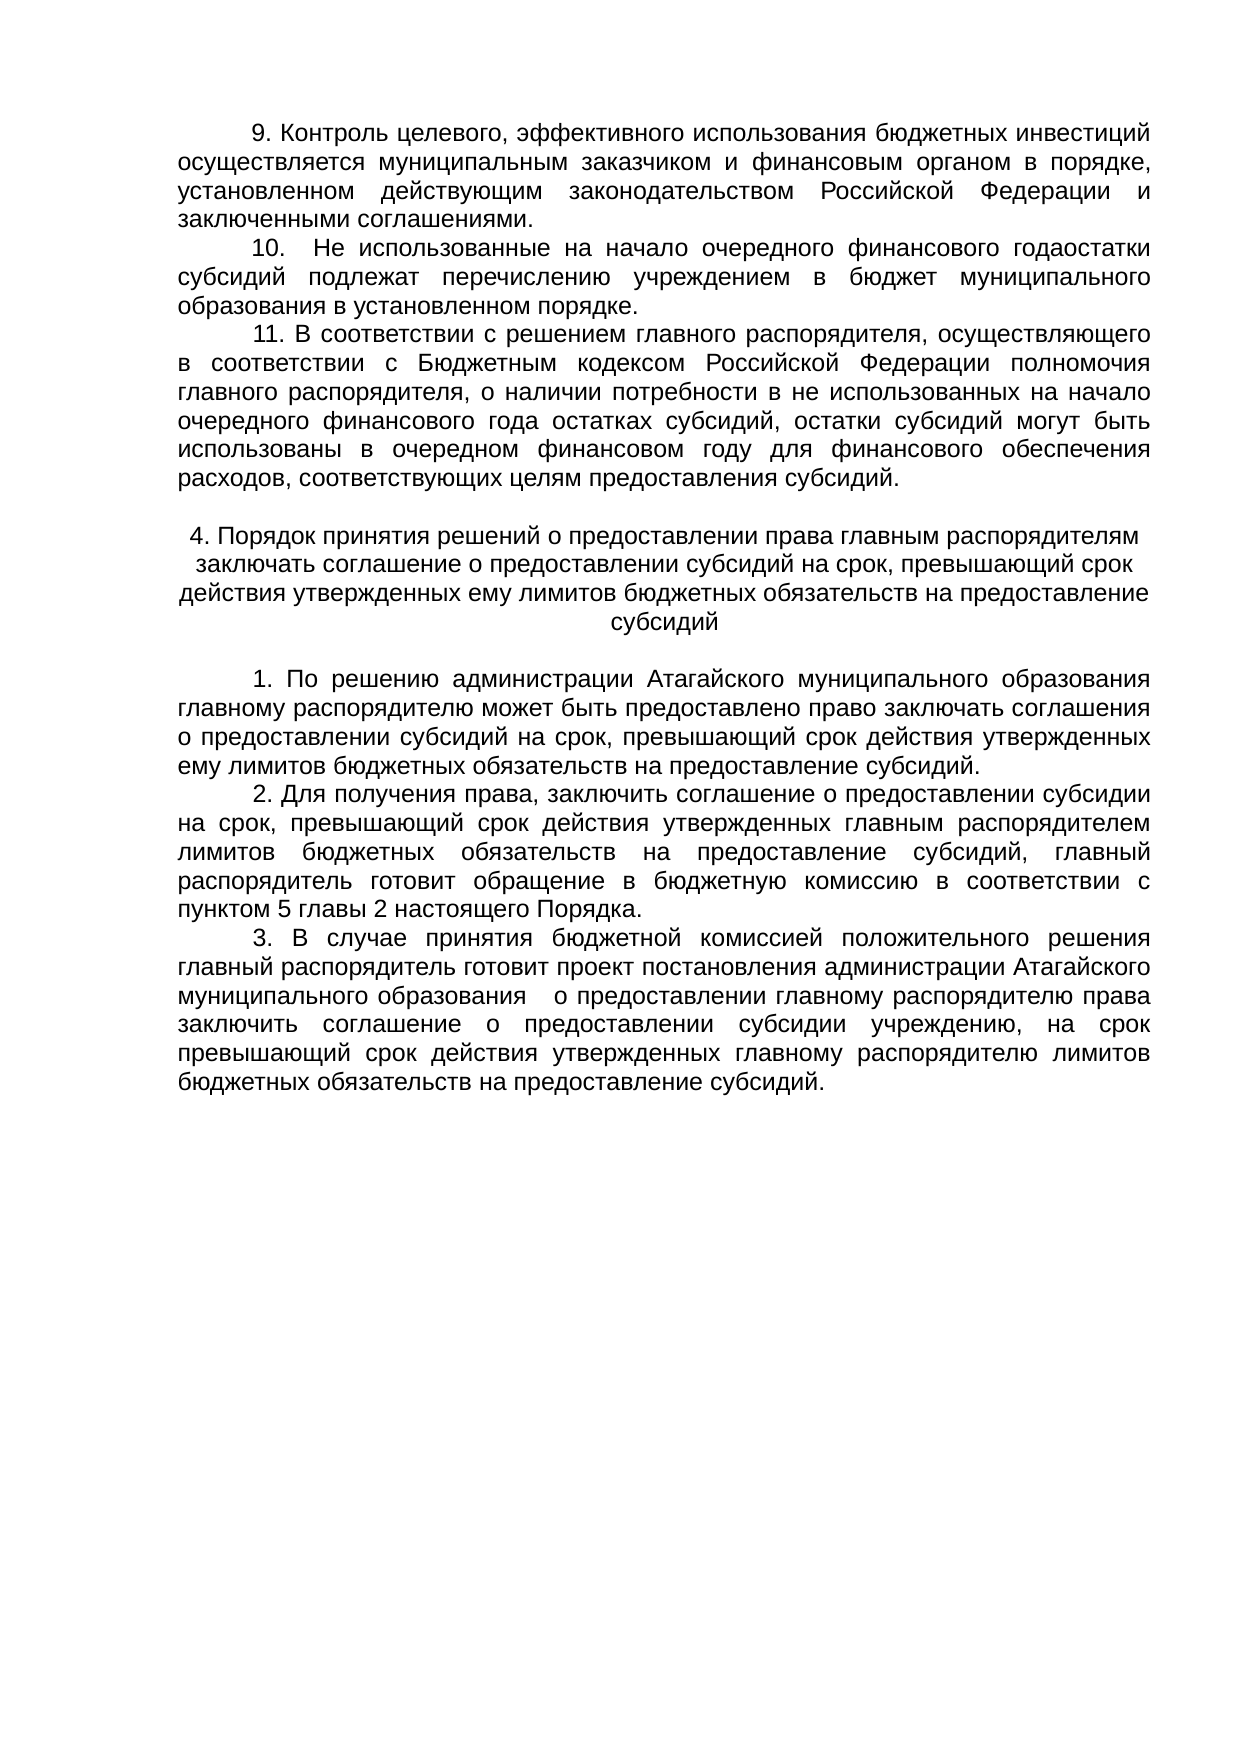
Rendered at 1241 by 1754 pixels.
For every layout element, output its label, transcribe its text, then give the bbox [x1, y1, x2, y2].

text 2. Для получения права, заключить соглашение о предоставлении субсидии на срок, превышающий срок действия утвержденных главным распорядителем лимитов бюджетных обязательств на предоставление субсидий, главный распорядитель готовит обращение в бюджетную комиссию в соответствии с пунктом 5 главы 2 настоящего Порядка. [177, 779, 1152, 923]
text 4. Порядок принятия решений о предоставлении права главным распорядителям заключать соглашение о предоставлении субсидий на срок, превышающий срок действия утвержденных ему лимитов бюджетных обязательств на предоставление субсидий [177, 521, 1152, 636]
text 10. Не использованные на начало очередного финансового годаостатки субсидий подлежат перечислению учреждением в бюджет муниципального образования в установленном порядке. [177, 233, 1152, 319]
text 9. Контроль целевого, эффективного использования бюджетных инвестиций осуществляется муниципальным заказчиком и финансовым органом в порядке, установленном действующим законодательством Российской Федерации и заключенными соглашениями. [177, 118, 1152, 233]
text 11. В соответствии с решением главного распорядителя, осуществляющего в соответствии с Бюджетным кодексом Российской Федерации полномочия главного распорядителя, о наличии потребности в не использованных на начало очередного финансового года остатках субсидий, остатки субсидий могут быть использованы в очередном финансовом году для финансового обеспечения расходов, соответствующих целям предоставления субсидий. [177, 319, 1152, 492]
text 1. По решению администрации Атагайского муниципального образования главному распорядителю может быть предоставлено право заключать соглашения о предоставлении субсидий на срок, превышающий срок действия утвержденных ему лимитов бюджетных обязательств на предоставление субсидий. [177, 664, 1152, 779]
text 3. В случае принятия бюджетной комиссией положительного решения главный распорядитель готовит проект постановления администрации Атагайского муниципального образования о предоставлении главному распорядителю права заключить соглашение о предоставлении субсидии учреждению, на срок превышающий срок действия утвержденных главному распорядителю лимитов бюджетных обязательств на предоставление субсидий. [177, 923, 1152, 1096]
